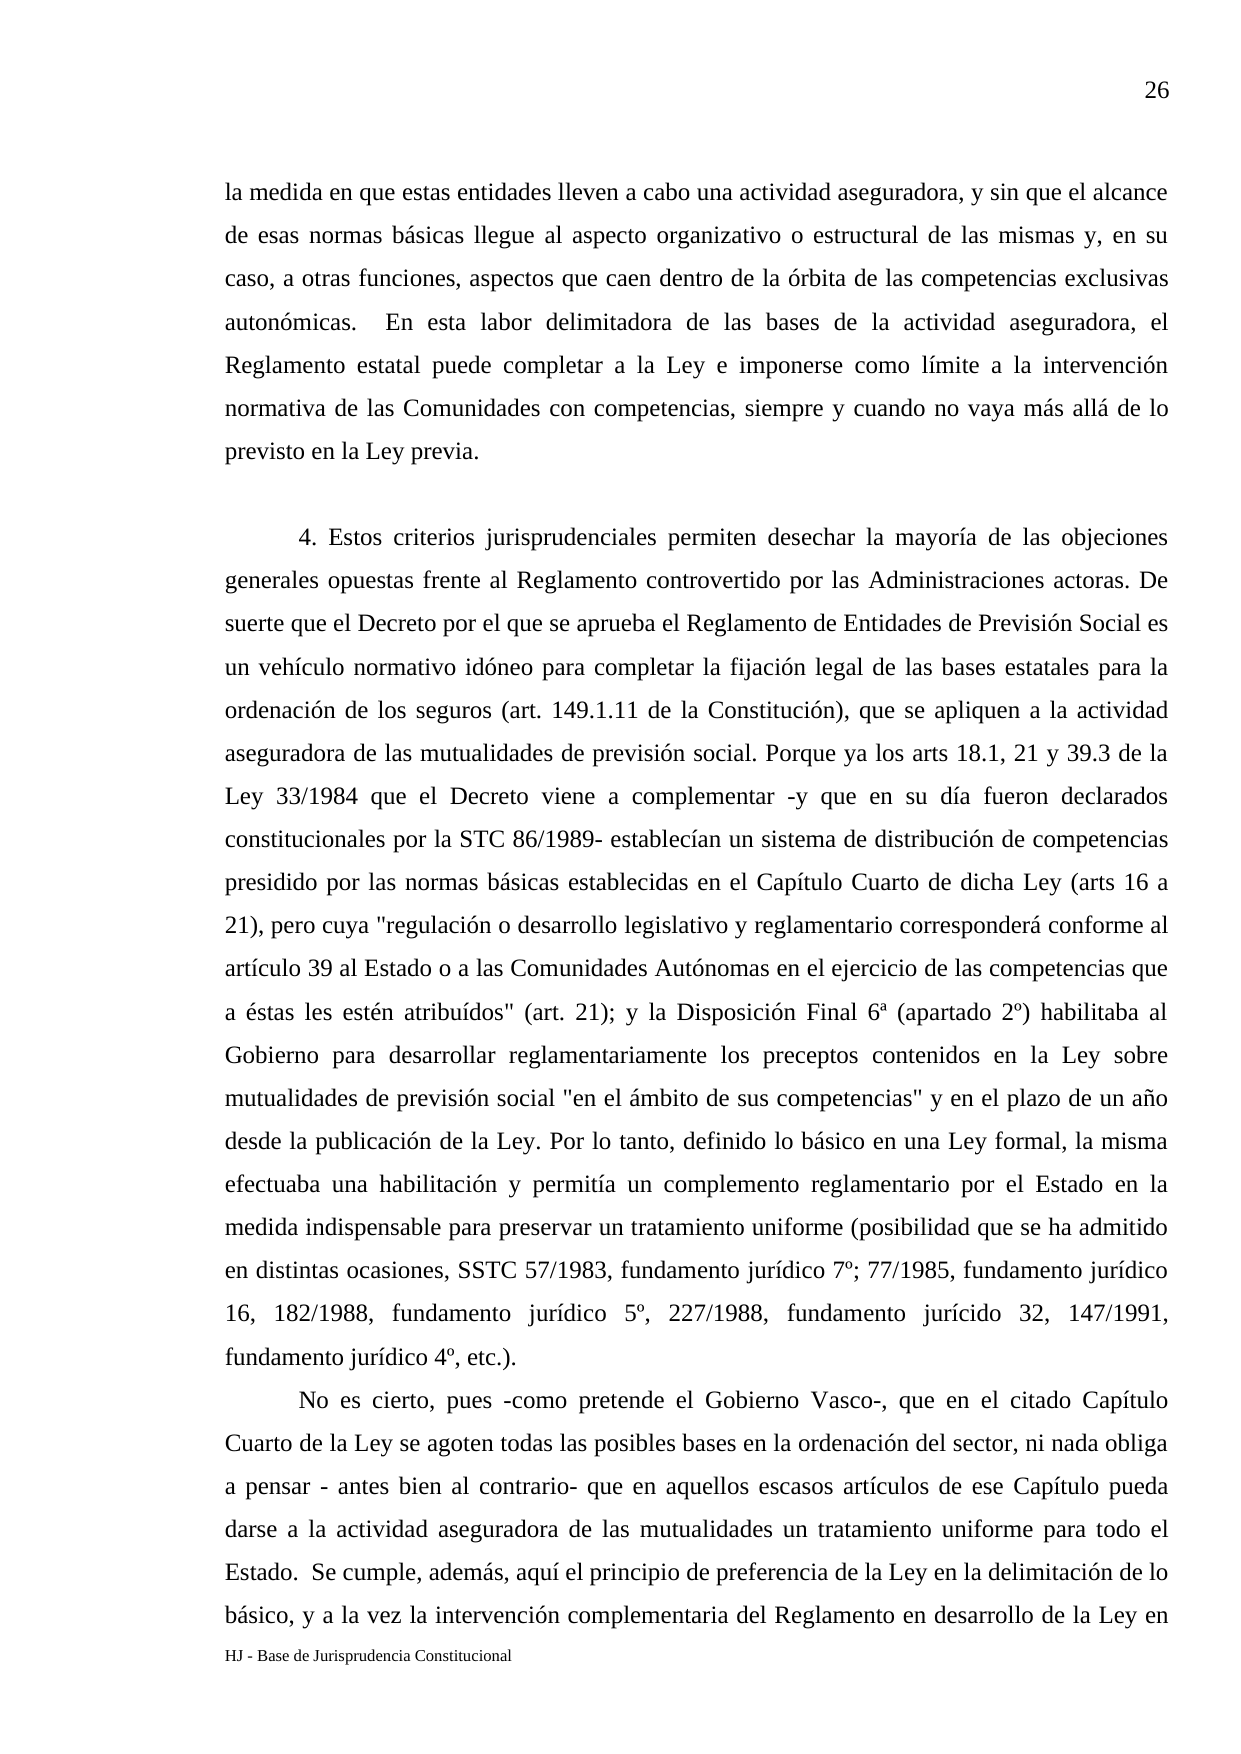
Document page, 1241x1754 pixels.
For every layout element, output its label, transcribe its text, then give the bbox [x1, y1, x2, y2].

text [224, 177, 1169, 465]
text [224, 1385, 1169, 1629]
text 4. Estos criterios jurisprudenciales permiten desechar la mayoría de las objeciones generales opuestas frente al Reglamento controvertido por las Administraciones actoras. De suerte que el Decreto por el que se aprueba el Reglamento de Entidades de Previsión Social es un vehículo normativo idóneo para completar la fijación legal de las bases estatales para la ordenación de los seguros (art. 149.1.11 de la Constitución), que se apliquen a la actividad aseguradora de las mutualidades de previsión social. Porque ya los arts 18.1, 21 y 39.3 de la Ley 33/1984 que el Decreto viene a complementar -y que en su día fueron declarados constitucionales por la STC 86/1989- establecían un sistema de distribución de competencias presidido por las normas básicas establecidas en el Capítulo Cuarto de dicha Ley (arts 16 a 21), pero cuya "regulación o desarrollo legislativo y reglamentario corresponderá conforme al artículo 39 al Estado o a las Comunidades Autónomas en el ejercicio de las competencias que a éstas les estén atribuídos" (art. 21); y la Disposición Final 6ª (apartado 2º) habilitaba al Gobierno para desarrollar reglamentariamente los preceptos contenidos en la Ley sobre mutualidades de previsión social "en el ámbito de sus competencias" y en el plazo de un año desde la publicación de la Ley. Por lo tanto, definido lo básico en una Ley formal, la misma efectuaba una habilitación y permitía un complemento reglamentario por el Estado en la medida indispensable para preservar un tratamiento uniforme (posibilidad que se ha admitido en distintas ocasiones, SSTC 57/1983, fundamento jurídico 7º; 77/1985, fundamento jurídico 16, 182/1988, fundamento jurídico 5º, 227/1988, fundamento jurícido 32, 147/1991, fundamento jurídico 4º, etc.). [224, 522, 1169, 1370]
